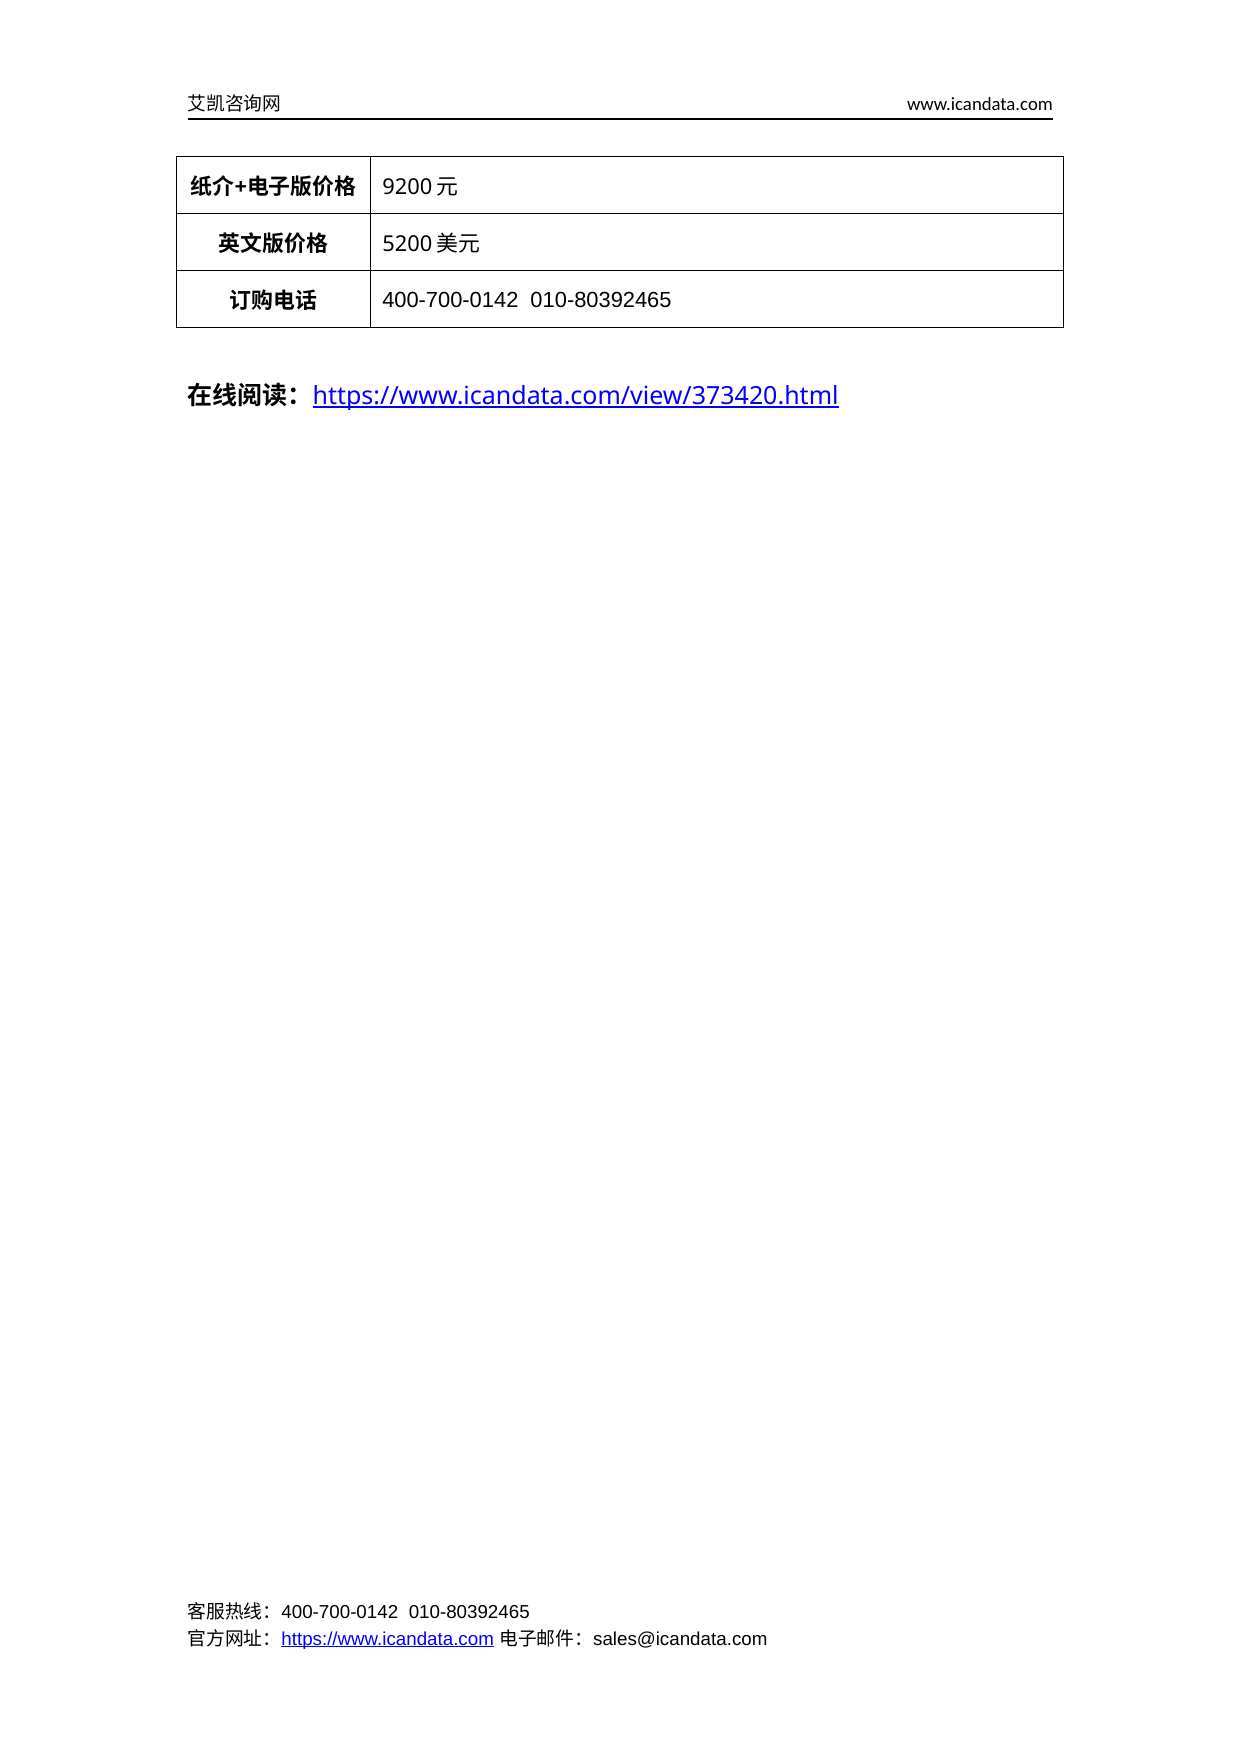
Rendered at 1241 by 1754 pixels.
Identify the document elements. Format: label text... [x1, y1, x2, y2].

table_cell 9200元 [371, 157, 1063, 213]
text 在线阅读：https://www.icandata.com/view/373420.html [187, 361, 1053, 426]
table_cell 订购电话 [177, 271, 370, 327]
table_cell 5200美元 [371, 214, 1063, 270]
table_cell 纸介+电子版价格 [177, 157, 370, 213]
table_cell 英文版价格 [177, 214, 370, 270]
table_cell 400-700-0142 010-80392465 [371, 271, 1063, 327]
